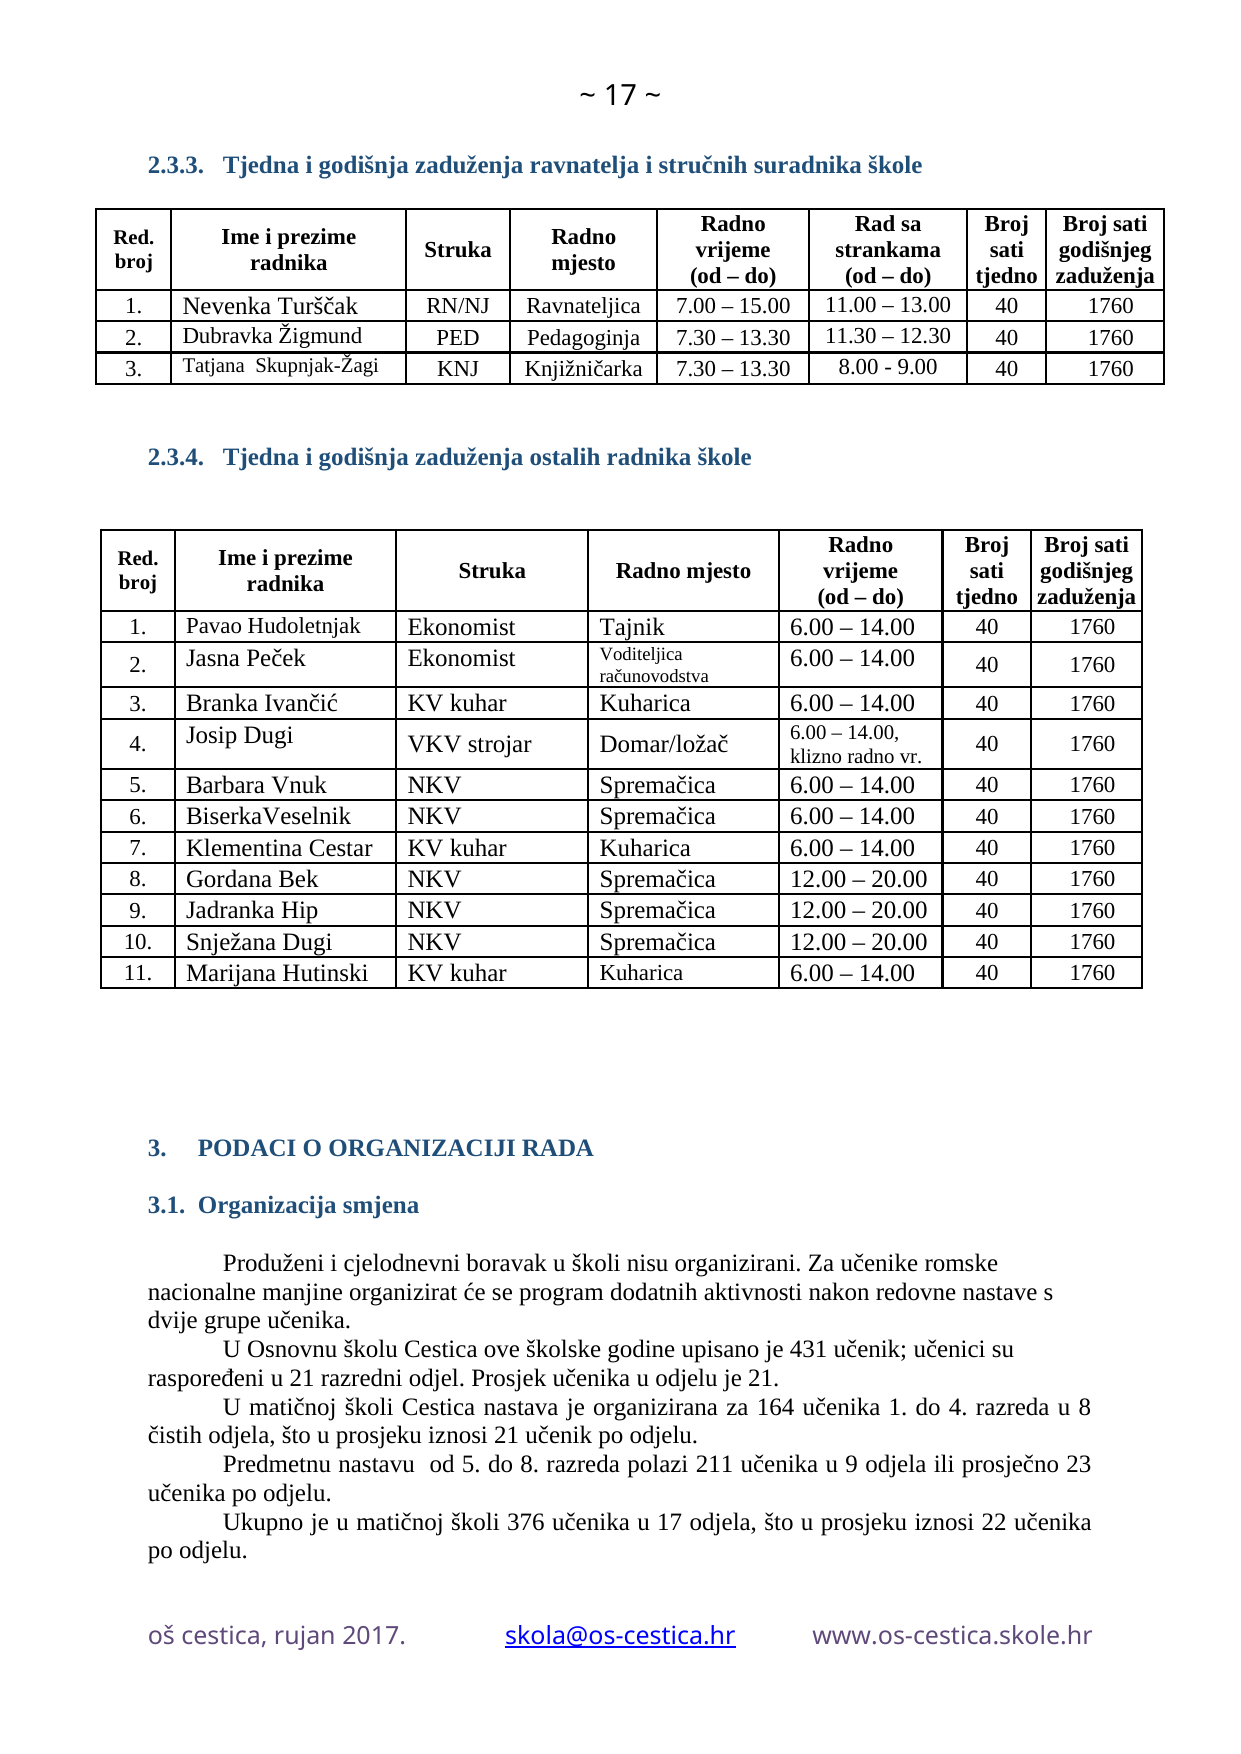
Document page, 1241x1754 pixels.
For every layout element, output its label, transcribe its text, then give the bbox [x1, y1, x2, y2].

table_cell Gordana Bek [176, 864, 395, 893]
table_header Rad sa strankama (od – do) [810, 210, 966, 289]
table_cell 7.30 – 13.30 [658, 354, 808, 383]
table_cell Spremačica [589, 770, 778, 799]
table_cell 12.00 – 20.00 [780, 927, 941, 956]
table_cell PED [407, 322, 509, 351]
table_cell 3. [102, 688, 174, 718]
table_cell VKV strojar [397, 720, 587, 768]
table_cell 1760 [1032, 770, 1141, 799]
table_cell BiserkaVeselnik [176, 801, 395, 831]
table_header Struka [397, 531, 587, 610]
table_cell Ekonomist [397, 643, 587, 686]
table_cell 40 [944, 643, 1030, 686]
table_header Radno mjesto [511, 210, 656, 289]
table_cell 40 [944, 720, 1030, 768]
table_cell 12.00 – 20.00 [780, 864, 941, 893]
table_cell 40 [944, 612, 1030, 641]
table_cell Josip Dugi [176, 720, 395, 768]
table_cell NKV [397, 895, 587, 924]
list Tjedna i godišnja zaduženja ravnatelja i stručnih suradnika škole [148, 150, 1092, 179]
table_cell 7. [102, 833, 174, 862]
table_cell 1. [97, 291, 170, 320]
table_cell 1760 [1032, 864, 1141, 893]
table_cell 1760 [1032, 720, 1141, 768]
text U matičnoj školi Cestica nastava je organizirana za 164 učenika 1. do 4. razreda u 8 čistih odjela, što u prosjeku iznosi 21 učenik po odjelu. [148, 1392, 1092, 1449]
table_cell Marijana Hutinski [176, 958, 395, 987]
table_cell 40 [968, 354, 1045, 383]
table_cell Spremačica [589, 927, 778, 956]
table_cell Tatjana Skupnjak-Žagi [172, 354, 405, 383]
text Produženi i cjelodnevni boravak u školi nisu organizirani. Za učenike romske nacionalne manjine organizirat će se program dodatnih aktivnosti nakon redovne nastave s dvije grupe učenika. [148, 1248, 1092, 1334]
table_cell 1760 [1032, 612, 1141, 641]
text U Osnovnu školu Cestica ove školske godine upisano je 431 učenik; učenici su raspoređeni u 21 razredni odjel. Prosjek učenika u odjelu je 21. [148, 1334, 1092, 1392]
table_cell NKV [397, 770, 587, 799]
table_header Red. broj [102, 531, 174, 610]
table_cell 40 [944, 833, 1030, 862]
table_header Red. broj [97, 210, 170, 289]
table_cell 5. [102, 770, 174, 799]
table_cell 8.00 - 9.00 [810, 354, 966, 383]
table_cell Kuharica [589, 688, 778, 718]
table_cell Ravnateljica [511, 291, 656, 320]
table_cell Kuharica [589, 833, 778, 862]
table_cell 6. [102, 801, 174, 831]
table_cell 1760 [1047, 354, 1163, 383]
table_cell NKV [397, 801, 587, 831]
table_cell KV kuhar [397, 958, 587, 987]
table_cell Jasna Peček [176, 643, 395, 686]
table_cell Domar/ložač [589, 720, 778, 768]
table_cell 7.00 – 15.00 [658, 291, 808, 320]
table_cell 11.30 – 12.30 [810, 322, 966, 351]
table_cell Voditeljica računovodstva [589, 643, 778, 686]
table_cell 6.00 – 14.00 [780, 688, 941, 718]
table_header Broj sati tjedno [944, 531, 1030, 610]
table_cell 6.00 – 14.00 [780, 958, 941, 987]
table_header Ime i prezime radnika [176, 531, 395, 610]
table_cell Nevenka Turščak [172, 291, 405, 320]
table_header Broj sati tjedno [968, 210, 1045, 289]
table_cell Spremačica [589, 864, 778, 893]
table_cell 40 [944, 927, 1030, 956]
table_cell Dubravka Žigmund [172, 322, 405, 351]
table_cell 1760 [1032, 801, 1141, 831]
list Organizacija smjena [148, 1191, 1092, 1219]
table_cell KNJ [407, 354, 509, 383]
table_cell 1760 [1032, 958, 1141, 987]
table_cell RN/NJ [407, 291, 509, 320]
table_cell 1760 [1047, 322, 1163, 351]
table_cell 6.00 – 14.00 [780, 643, 941, 686]
table_cell Kuharica [589, 958, 778, 987]
table_cell KV kuhar [397, 688, 587, 718]
table_cell Pavao Hudoletnjak [176, 612, 395, 641]
table_cell Snježana Dugi [176, 927, 395, 956]
table_cell 40 [968, 322, 1045, 351]
table_cell 9. [102, 895, 174, 924]
text Ukupno je u matičnoj školi 376 učenika u 17 odjela, što u prosjeku iznosi 22 učenika po odjelu. [148, 1507, 1092, 1564]
table_header Struka [407, 210, 509, 289]
table_header Broj sati godišnjeg zaduženja [1032, 531, 1141, 610]
table_cell Branka Ivančić [176, 688, 395, 718]
table_cell Knjižničarka [511, 354, 656, 383]
table_cell 11.00 – 13.00 [810, 291, 966, 320]
table_cell 1760 [1032, 833, 1141, 862]
table_cell 1760 [1032, 688, 1141, 718]
table_header Radno mjesto [589, 531, 778, 610]
table_cell 1760 [1032, 895, 1141, 924]
table_cell 7.30 – 13.30 [658, 322, 808, 351]
table_cell 40 [968, 291, 1045, 320]
table_cell 6.00 – 14.00 [780, 833, 941, 862]
table_cell KV kuhar [397, 833, 587, 862]
table_header Radno vrijeme (od – do) [780, 531, 941, 610]
table_header Ime i prezime radnika [172, 210, 405, 289]
text Predmetnu nastavu od 5. do 8. razreda polazi 211 učenika u 9 odjela ili prosječno 23 učenika po odjelu. [148, 1449, 1092, 1507]
table_header Radno vrijeme (od – do) [658, 210, 808, 289]
table_cell Klementina Cestar [176, 833, 395, 862]
table_cell 6.00 – 14.00 [780, 612, 941, 641]
table_cell 40 [944, 801, 1030, 831]
list PODACI O ORGANIZACIJI RADA [148, 1133, 1092, 1162]
table_cell 2. [97, 322, 170, 351]
table_cell Tajnik [589, 612, 778, 641]
table_cell 40 [944, 864, 1030, 893]
table_cell 40 [944, 770, 1030, 799]
table_cell 11. [102, 958, 174, 987]
table_cell Spremačica [589, 801, 778, 831]
table_cell Jadranka Hip [176, 895, 395, 924]
table_cell Pedagoginja [511, 322, 656, 351]
table_cell 4. [102, 720, 174, 768]
table_cell 6.00 – 14.00 [780, 770, 941, 799]
table_cell 40 [944, 895, 1030, 924]
table_cell 40 [944, 688, 1030, 718]
list Tjedna i godišnja zaduženja ostalih radnika škole [148, 442, 1092, 471]
table_cell NKV [397, 864, 587, 893]
table_cell 40 [944, 958, 1030, 987]
table_header Broj sati godišnjeg zaduženja [1047, 210, 1163, 289]
table_cell 3. [97, 354, 170, 383]
table_cell 1760 [1032, 643, 1141, 686]
table_cell 1. [102, 612, 174, 641]
table_cell Spremačica [589, 895, 778, 924]
table_cell 1760 [1032, 927, 1141, 956]
table_cell 10. [102, 927, 174, 956]
table_cell 12.00 – 20.00 [780, 895, 941, 924]
table_cell 6.00 – 14.00 [780, 801, 941, 831]
table_cell 8. [102, 864, 174, 893]
table_cell 6.00 – 14.00, klizno radno vr. [780, 720, 941, 768]
table_cell 1760 [1047, 291, 1163, 320]
table_cell Barbara Vnuk [176, 770, 395, 799]
table_cell 2. [102, 643, 174, 686]
table_cell Ekonomist [397, 612, 587, 641]
table_cell NKV [397, 927, 587, 956]
